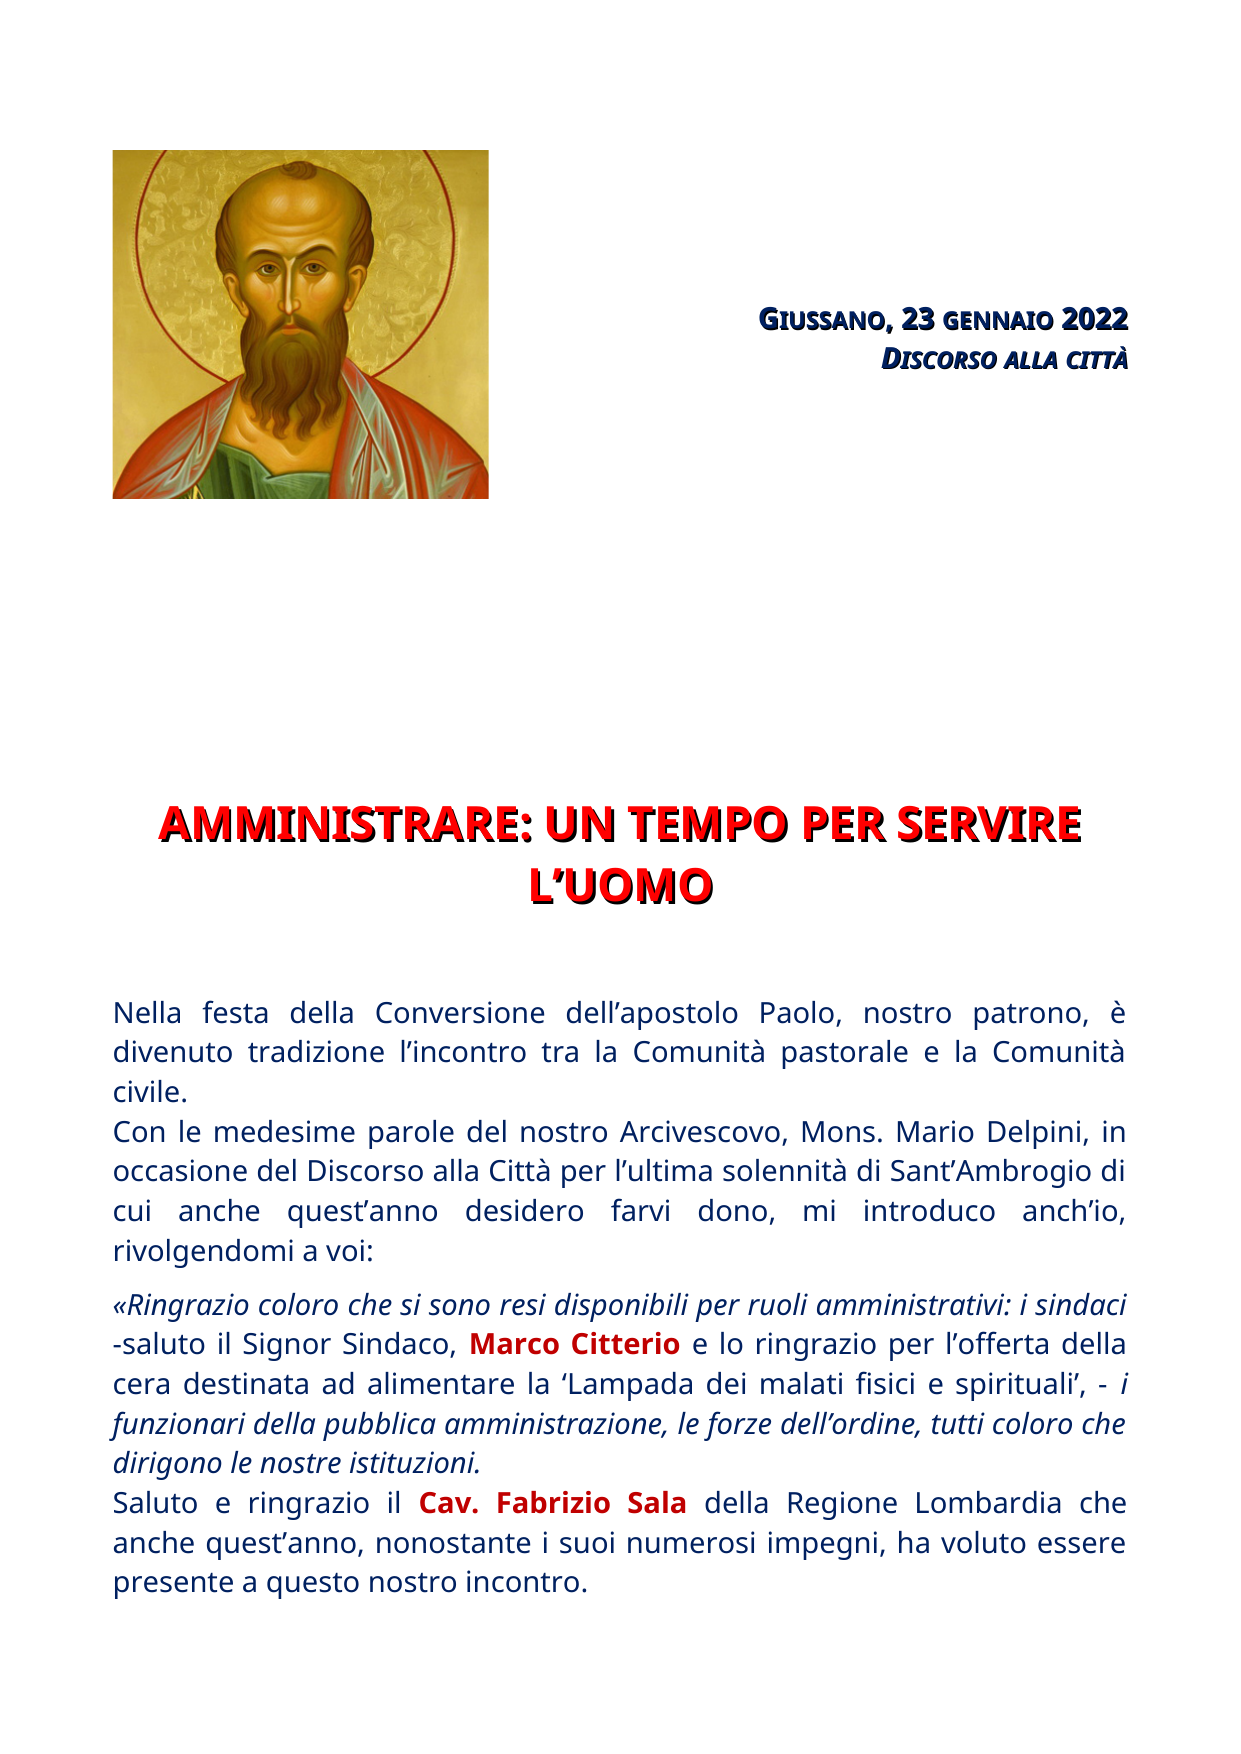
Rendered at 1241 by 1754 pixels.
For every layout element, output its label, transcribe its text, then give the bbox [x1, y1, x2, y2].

text Con le medesime parole del nostro Arcivescovo, Mons. Mario Delpini, in occasione del Discorso alla Città per l’ultima solennità di Sant’Ambrogio di cui anche quest’anno desidero farvi dono, mi introduco anch’io, rivolgendomi a voi: [112, 1111, 1128, 1270]
text Discorso alla città [489, 337, 1128, 377]
picture [112, 150, 489, 499]
text Giussano, 23 gennaio 2022 [489, 297, 1128, 337]
text Nella festa della Conversione dell’apostolo Paolo, nostro patrono, è divenuto tradizione l’incontro tra la Comunità pastorale e la Comunità civile. [112, 992, 1128, 1111]
text AMMINISTRARE: UN TEMPO PER SERVIRE L’UOMO [112, 791, 1128, 915]
text «Ringrazio coloro che si sono resi disponibili per ruoli amministrativi: i sindaci -saluto il Signor Sindaco, Marco Citterio e lo ringrazio per l’offerta della cera destinata ad alimentare la ‘Lampada dei malati fisici e spirituali’, - i funzionari della pubblica amministrazione, le forze dell’ordine, tutti coloro che dirigono le nostre istituzioni. [112, 1284, 1128, 1482]
text Saluto e ringrazio il Cav. Fabrizio Sala della Regione Lombardia che anche quest’anno, nonostante i suoi numerosi impegni, ha voluto essere presente a questo nostro incontro. [112, 1482, 1128, 1601]
